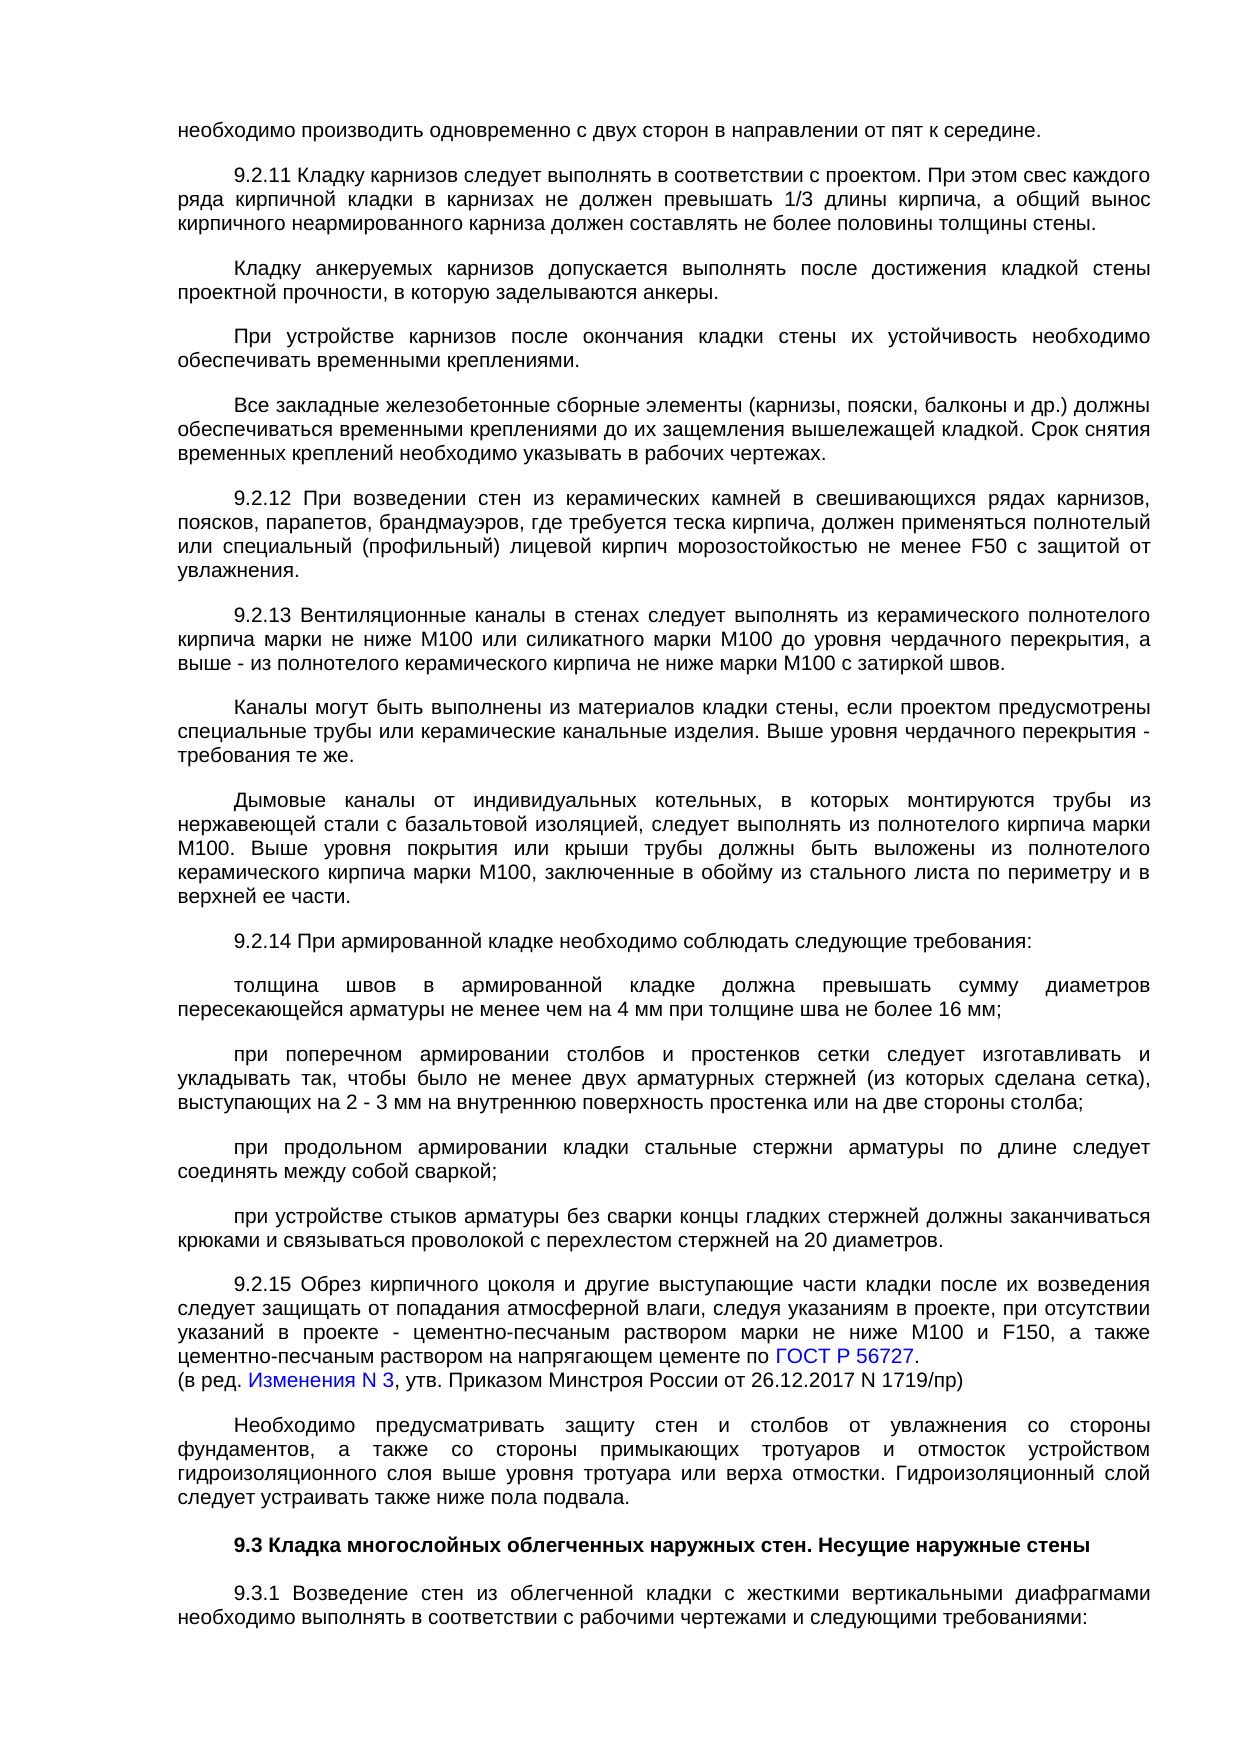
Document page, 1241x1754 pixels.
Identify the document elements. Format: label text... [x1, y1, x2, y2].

text 9.3.1 Возведение стен из облегченной кладки с жесткими вертикальными диафрагмами необходимо выполнять в соответствии с рабочими чертежами и следующими требованиями: [177, 1581, 1152, 1628]
text 9.2.11 Кладку карнизов следует выполнять в соответствии с проектом. При этом свес каждого ряда кирпичной кладки в карнизах не должен превышать 1/3 длины кирпича, а общий вынос кирпичного неармированного карниза должен составлять не более половины толщины стены. [177, 163, 1152, 235]
text 9.2.14 При армированной кладке необходимо соблюдать следующие требования: [177, 928, 1152, 952]
text 9.2.15 Обрез кирпичного цоколя и другие выступающие части кладки после их возведения следует защищать от попадания атмосферной влаги, следуя указаниям в проекте, при отсутствии указаний в проекте - цементно-песчаным раствором марки не ниже М100 и F150, а также цементно-песчаным раствором на напрягающем цементе по ГОСТ Р 56727. [177, 1272, 1152, 1368]
text при поперечном армировании столбов и простенков сетки следует изготавливать и укладывать так, чтобы было не менее двух арматурных стержней (из которых сделана сетка), выступающих на 2 - 3 мм на внутреннюю поверхность простенка или на две стороны столба; [177, 1042, 1152, 1114]
text Кладку анкеруемых карнизов допускается выполнять после достижения кладкой стены проектной прочности, в которую заделываются анкеры. [177, 256, 1152, 303]
text Все закладные железобетонные сборные элементы (карнизы, пояски, балконы и др.) должны обеспечиваться временными креплениями до их защемления вышележащей кладкой. Срок снятия временных креплений необходимо указывать в рабочих чертежах. [177, 393, 1152, 465]
text Необходимо предусматривать защиту стен и столбов от увлажнения со стороны фундаментов, а также со стороны примыкающих тротуаров и отмосток устройством гидроизоляционного слоя выше уровня тротуара или верха отмостки. Гидроизоляционный слой следует устраивать также ниже пола подвала. [177, 1413, 1152, 1509]
text (в ред. Изменения N 3, утв. Приказом Минстроя России от 26.12.2017 N 1719/пр) [177, 1368, 1152, 1392]
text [177, 118, 1152, 142]
text 9.2.13 Вентиляционные каналы в стенах следует выполнять из керамического полнотелого кирпича марки не ниже М100 или силикатного марки М100 до уровня чердачного перекрытия, а выше - из полнотелого керамического кирпича не ниже марки М100 с затиркой швов. [177, 602, 1152, 674]
text при продольном армировании кладки стальные стержни арматуры по длине следует соединять между собой сваркой; [177, 1135, 1152, 1183]
text Каналы могут быть выполнены из материалов кладки стены, если проектом предусмотрены специальные трубы или керамические канальные изделия. Выше уровня чердачного перекрытия - требования те же. [177, 695, 1152, 767]
text 9.2.12 При возведении стен из керамических камней в свешивающихся рядах карнизов, поясков, парапетов, брандмауэров, где требуется теска кирпича, должен применяться полнотелый или специальный (профильный) лицевой кирпич морозостойкостью не менее F50 с защитой от увлажнения. [177, 486, 1152, 582]
text При устройстве карнизов после окончания кладки стены их устойчивость необходимо обеспечивать временными креплениями. [177, 324, 1152, 372]
title 9.3 Кладка многослойных облегченных наружных стен. Несущие наружные стены [177, 1533, 1152, 1557]
text Дымовые каналы от индивидуальных котельных, в которых монтируются трубы из нержавеющей стали с базальтовой изоляцией, следует выполнять из полнотелого кирпича марки М100. Выше уровня покрытия или крыши трубы должны быть выложены из полнотелого керамического кирпича марки М100, заключенные в обойму из стального листа по периметру и в верхней ее части. [177, 788, 1152, 908]
text при устройстве стыков арматуры без сварки концы гладких стержней должны заканчиваться крюками и связываться проволокой с перехлестом стержней на 20 диаметров. [177, 1203, 1152, 1251]
text толщина швов в армированной кладке должна превышать сумму диаметров пересекающейся арматуры не менее чем на 4 мм при толщине шва не более 16 мм; [177, 973, 1152, 1021]
